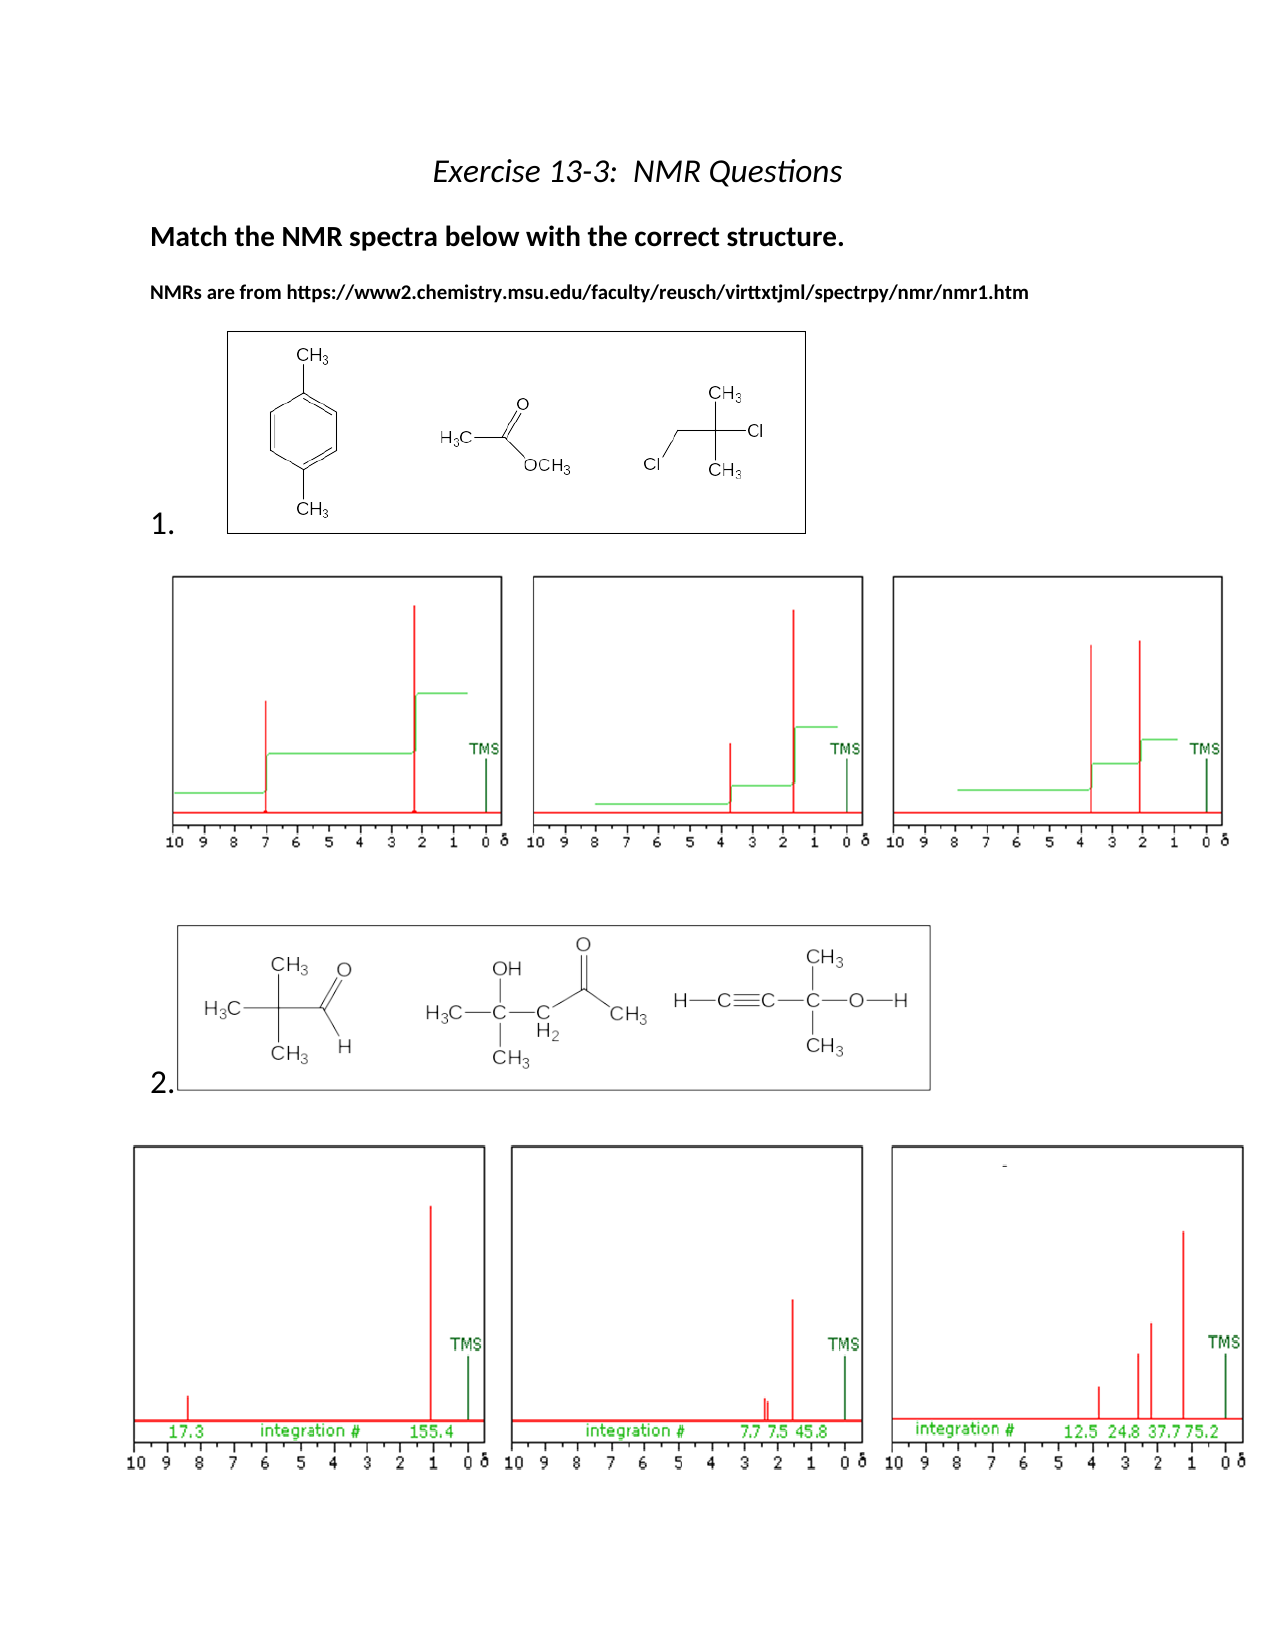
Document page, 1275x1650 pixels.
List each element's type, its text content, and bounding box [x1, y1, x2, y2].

text 2. [150, 923, 1125, 1102]
text NMRs are from https://www2.chemistry.msu.edu/faculty/reusch/virttxtjml/spectrpy/nmr/nmr1.htm [150, 279, 1125, 305]
picture [103, 1128, 1261, 1488]
picture [150, 546, 1243, 852]
text Match the NMR spectra below with the correct structure. [150, 218, 1125, 253]
text Exercise 13-3: NMR Questions [150, 150, 1125, 191]
